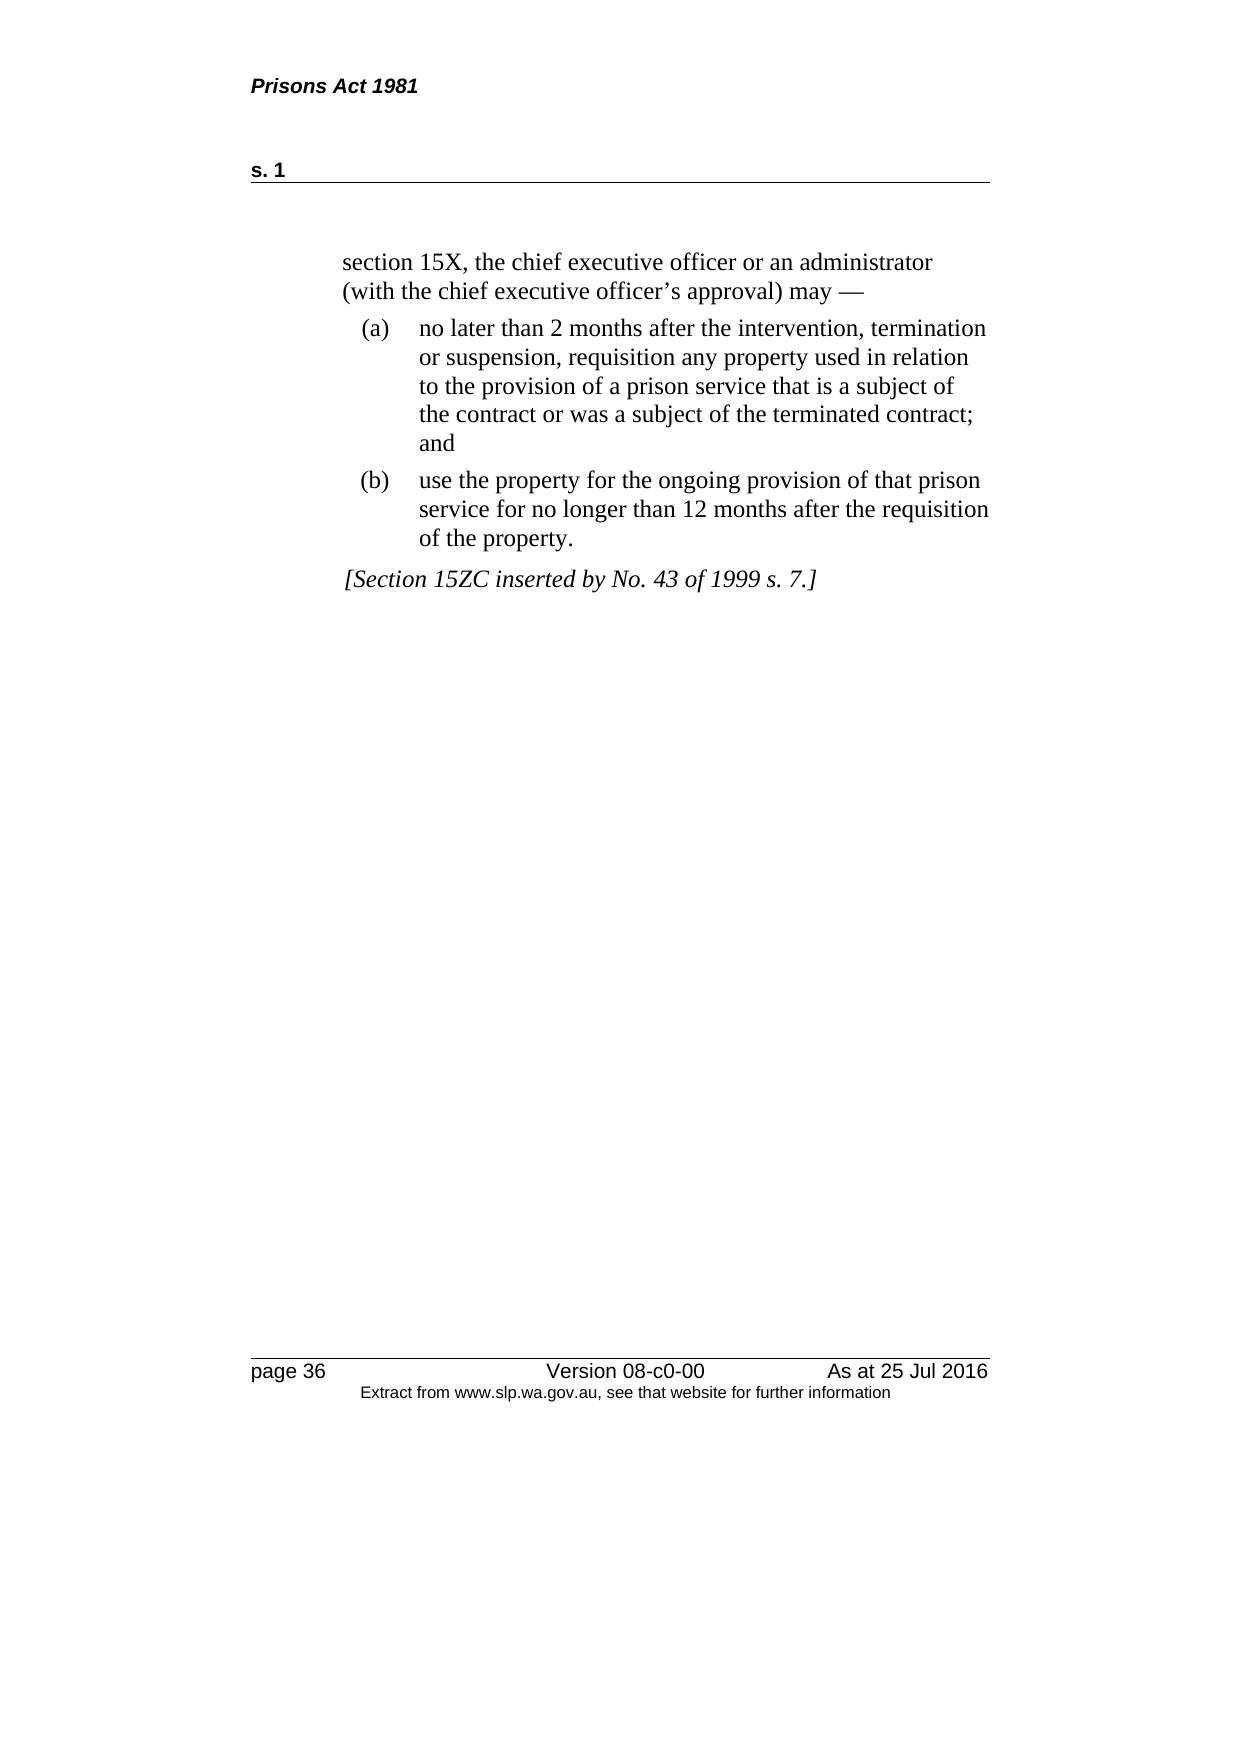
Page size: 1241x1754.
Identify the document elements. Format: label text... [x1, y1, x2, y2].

text (b) use the property for the ongoing provision of that prison service for no longer than 12 months after the requisition of the property. [251, 465, 990, 552]
text (a) no later than 2 months after the intervention, termination or suspension, requisition any property used in relation to the provision of a prison service that is a subject of the contract or was a subject of the terminated contract; and [251, 313, 990, 457]
text [Section 15ZC inserted by No. 43 of 1999 s. 7.] [251, 564, 990, 593]
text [251, 247, 990, 305]
